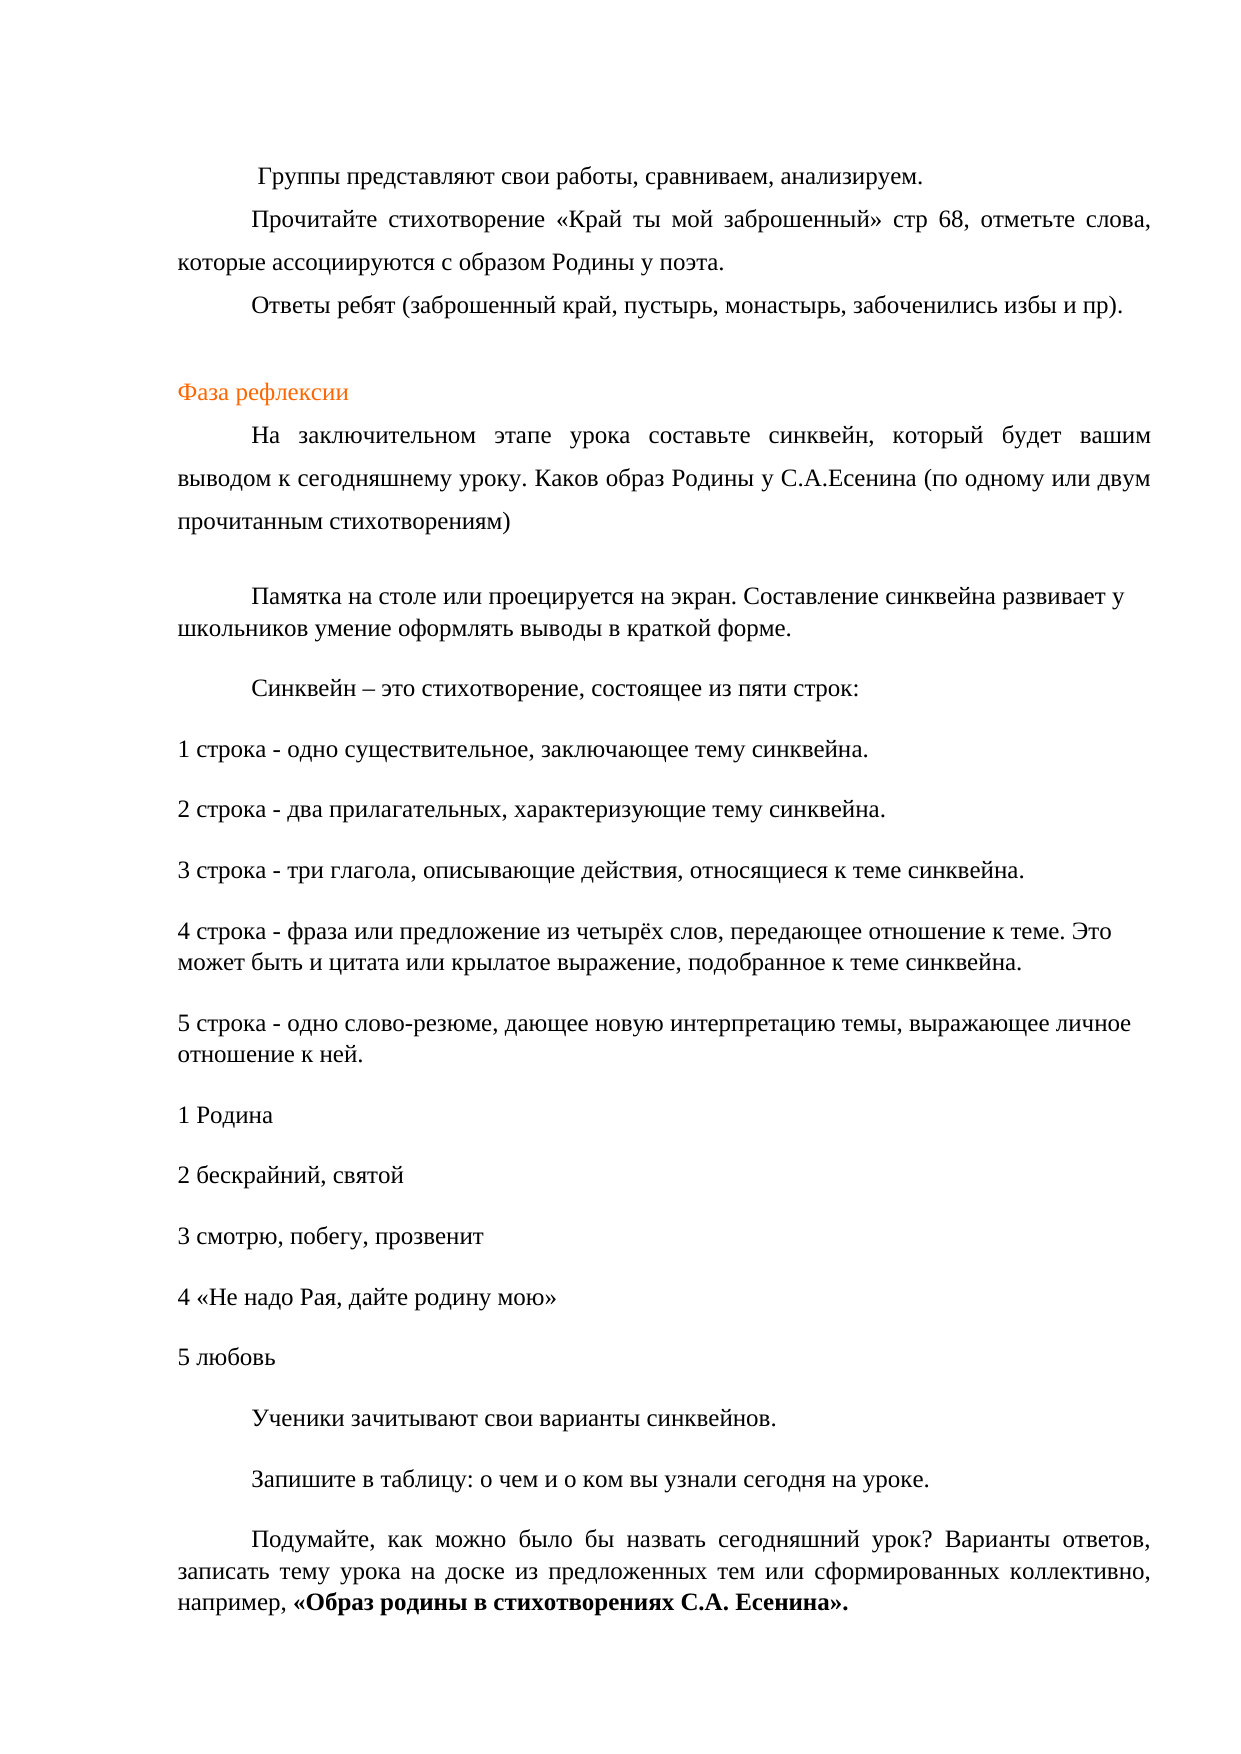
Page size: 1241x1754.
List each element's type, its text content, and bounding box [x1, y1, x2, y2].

text Ученики зачитывают свои варианты синквейнов. [177, 1400, 1152, 1432]
text 5 строка - одно слово-резюме, дающее новую интерпретацию темы, выражающее личное отношение к ней. [177, 1005, 1152, 1068]
text Запишите в таблицу: о чем и о ком вы узнали сегодня на уроке. [177, 1461, 1152, 1492]
text Памятка на столе или проецируется на экран. Составление синквейна развивает у школьников умение оформлять выводы в краткой форме. [177, 578, 1152, 641]
text Ответы ребят (заброшенный край, пустырь, монастырь, забоченились избы и пр). [177, 291, 1152, 319]
text Подумайте, как можно было бы назвать сегодняшний урок? Варианты ответов, записать тему урока на доске из предложенных тем или сформированных коллективно, например, «Образ родины в стихотворениях С.А. Есенина». [177, 1522, 1152, 1616]
text Прочитайте стихотворение «Край ты мой заброшенный» стр 68, отметьте слова, которые ассоциируются с образом Родины у поэта. [177, 204, 1152, 276]
text 3 смотрю, побегу, прозвенит [177, 1218, 1152, 1250]
text 2 бескрайний, святой [177, 1158, 1152, 1189]
text 1 Родина [177, 1097, 1152, 1129]
text Синквейн – это стихотворение, состоящее из пяти строк: [177, 671, 1152, 702]
text Группы представляют свои работы, сравниваем, анализируем. [177, 161, 1152, 190]
text На заключительном этапе урока составьте синквейн, который будет вашим выводом к сегодняшнему уроку. Каков образ Родины у С.А.Есенина (по одному или двум прочитанным стихотворениям) [177, 420, 1152, 535]
text 4 «Не надо Рая, дайте родину мою» [177, 1279, 1152, 1311]
text 3 строка - три глагола, описывающие действия, относящиеся к теме синквейна. [177, 852, 1152, 884]
text Фаза рефлексии [177, 377, 1152, 406]
text 4 строка - фраза или предложение из четырёх слов, передающее отношение к теме. Это может быть и цитата или крылатое выражение, подобранное к теме синквейна. [177, 913, 1152, 976]
text 5 любовь [177, 1340, 1152, 1371]
text 1 строка - одно существительное, заключающее тему синквейна. [177, 731, 1152, 763]
text 2 строка - два прилагательных, характеризующие тему синквейна. [177, 792, 1152, 823]
